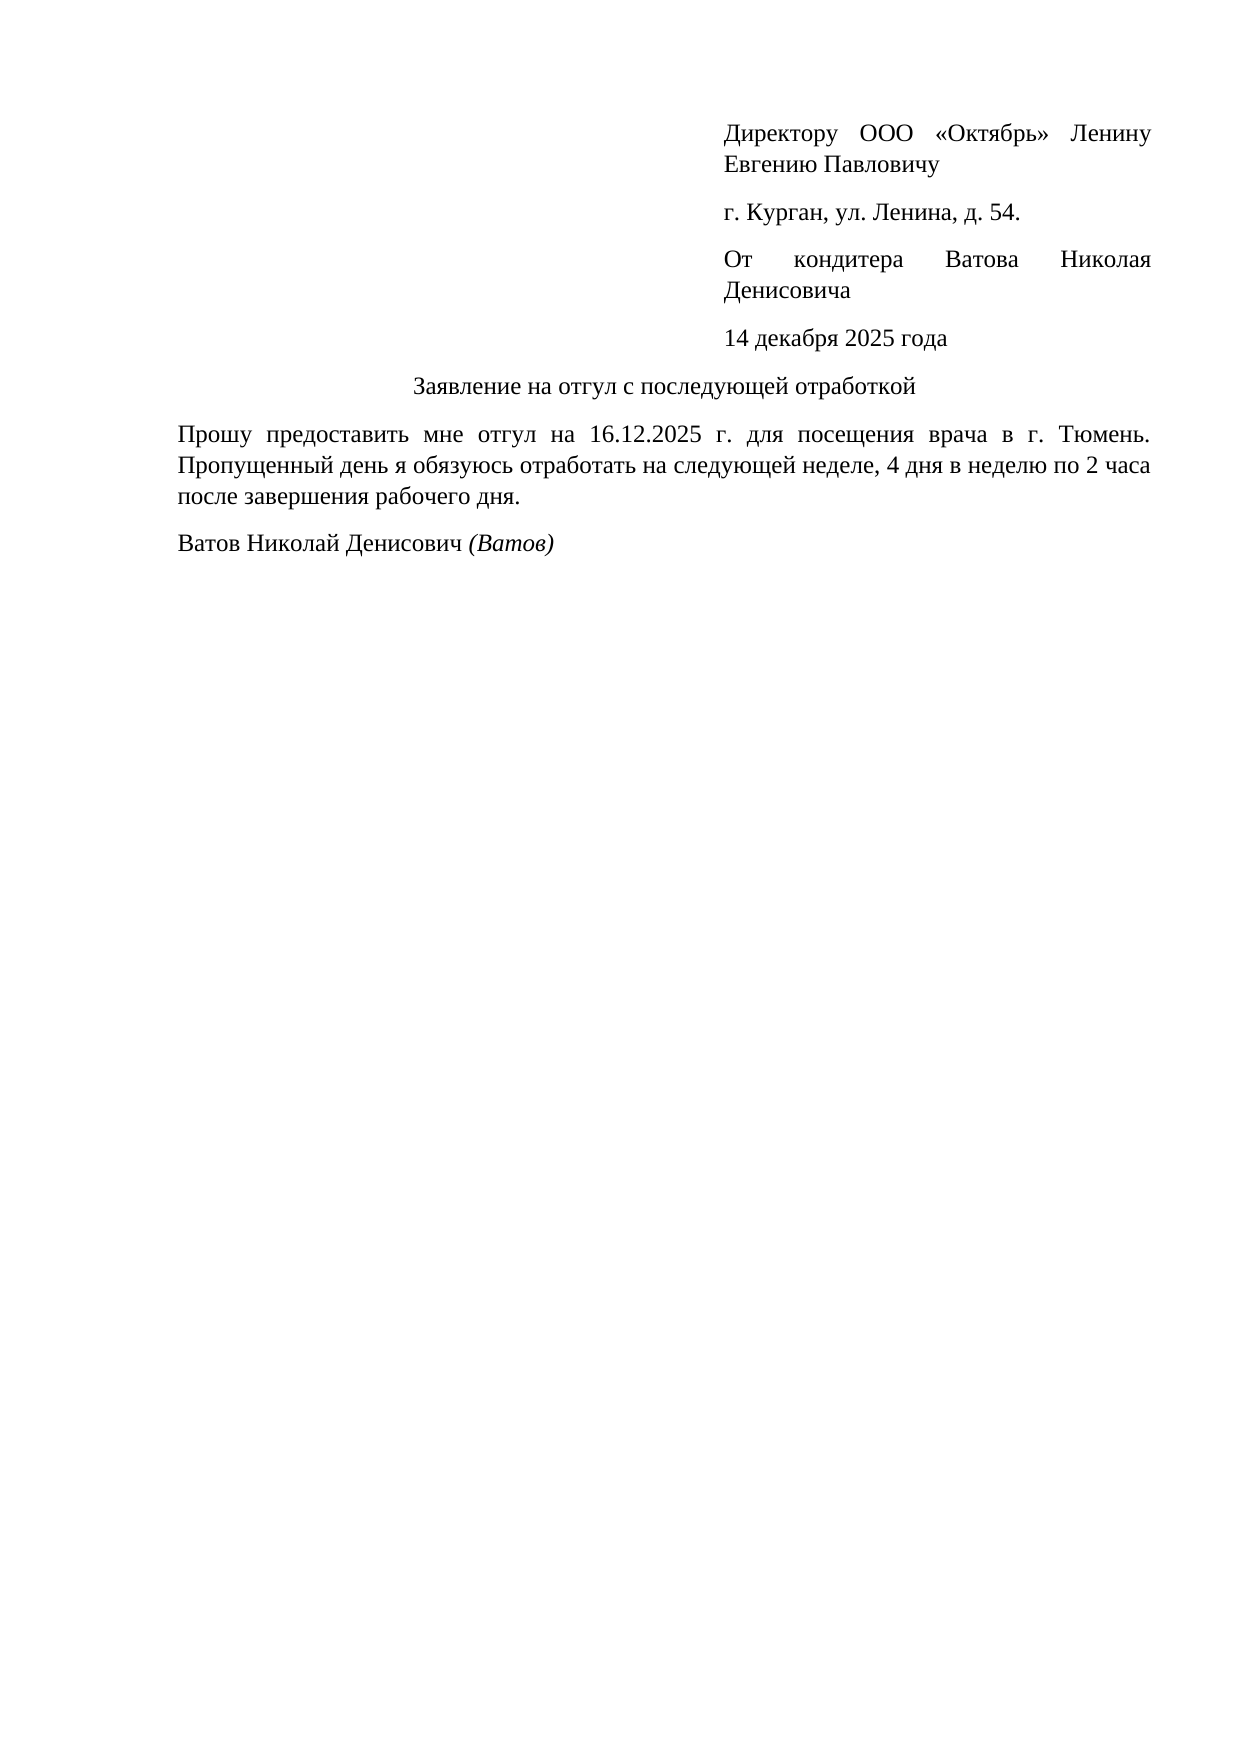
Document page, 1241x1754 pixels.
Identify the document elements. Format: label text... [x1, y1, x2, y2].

text Заявление на отгул с последующей отработкой [177, 371, 1152, 400]
text От кондитера Ватова Николая Денисовича [723, 244, 1152, 304]
text Прошу предоставить мне отгул на 16.12.2025 г. для посещения врача в г. Тюмень. Пропущенный день я обязуюсь отработать на следующей неделе, 4 дня в неделю по 2 часа после завершения рабочего дня. [177, 419, 1152, 509]
text г. Курган, ул. Ленина, д. 54. [723, 197, 1152, 226]
text Директору ООО «Октябрь» Ленину Евгению Павловичу [723, 118, 1152, 178]
text 14 декабря 2025 года [723, 323, 1152, 352]
text Ватов Николай Денисович (Ватов) [177, 528, 1152, 557]
